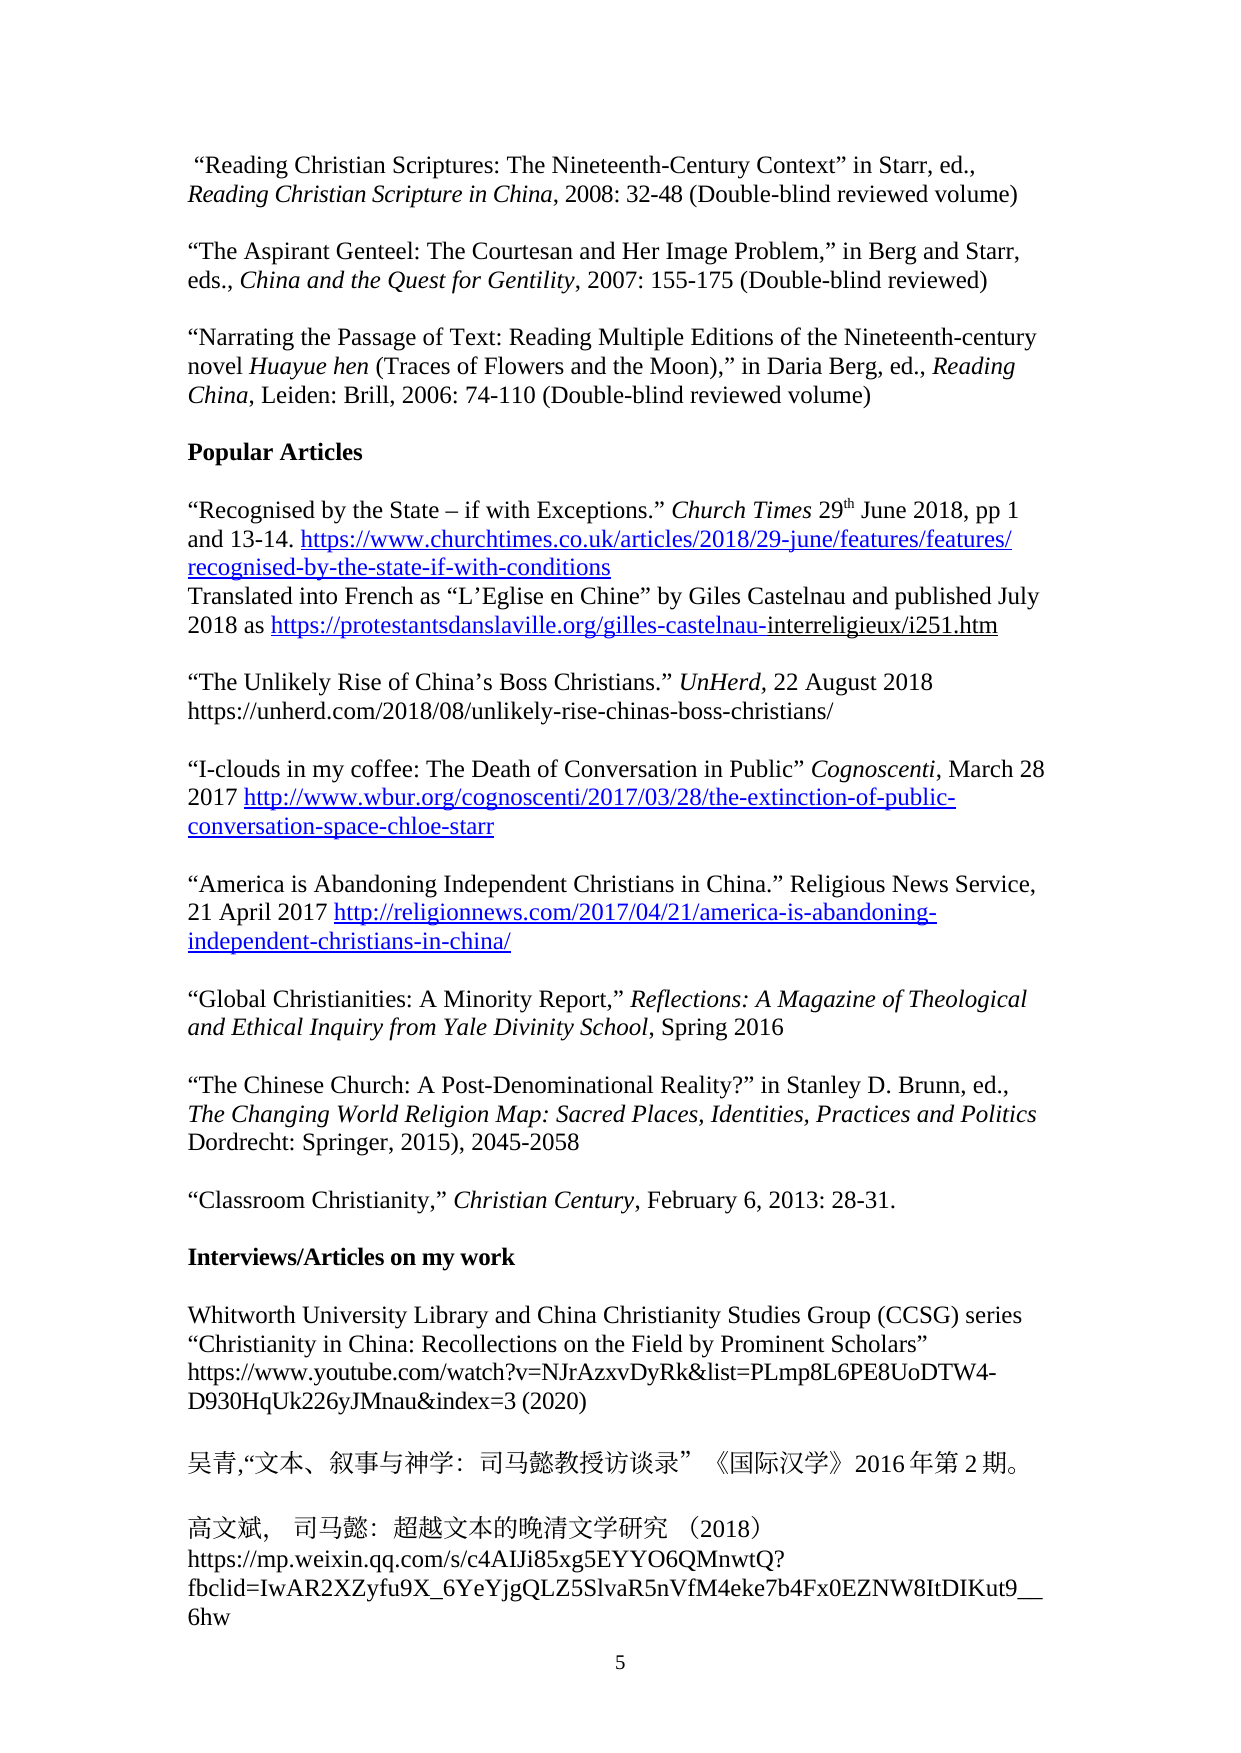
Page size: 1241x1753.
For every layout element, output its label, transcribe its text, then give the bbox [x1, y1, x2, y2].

text “America is Abandoning Independent Christians in China.” Religious News Service, 21 April 2017 http://religionnews.com/2017/04/21/america-is-abandoning-independent-christians-in-china/ [187, 869, 1053, 955]
text “Recognised by the State – if with Exceptions.” Church Times 29th June 2018, pp 1 and 13-14. https://www.churchtimes.co.uk/articles/2018/29-june/features/features/recognised-by-the-state-if-with-conditions [187, 495, 1053, 581]
text “Classroom Christianity,” Christian Century, February 6, 2013: 28-31. [187, 1185, 1053, 1214]
text “Global Christianities: A Minority Report,” Reflections: A Magazine of Theological and Ethical Inquiry from Yale Divinity School, Spring 2016 [187, 984, 1053, 1041]
text “Reading Christian Scriptures: The Nineteenth-Century Context” in Starr, ed., Reading Christian Scripture in China, 2008: 32-48 (Double-blind reviewed volume) [187, 150, 1053, 207]
text “The Aspirant Genteel: The Courtesan and Her Image Problem,” in Berg and Starr, eds., China and the Quest for Gentility, 2007: 155-175 (Double-blind reviewed) [187, 236, 1053, 294]
text 吴青,“文本、叙事与神学：司马懿教授访谈录”《国际汉学》2016年第2期。 [187, 1444, 1053, 1480]
text Popular Articles [187, 437, 1053, 466]
text https://mp.weixin.qq.com/s/c4AIJi85xg5EYYO6QMnwtQ?fbclid=IwAR2XZyfu9X_6YeYjgQLZ5SlvaR5nVfM4eke7b4Fx0EZNW8ItDIKut9__6hw [187, 1544, 1053, 1631]
text Translated into French as “L’Eglise en Chine” by Giles Castelnau and published July 2018 as https://protestantsdanslaville.org/gilles-castelnau-interreligieux/i251.htm [187, 581, 1053, 639]
text “I-clouds in my coffee: The Death of Conversation in Public” Cognoscenti, March 28 2017 http://www.wbur.org/cognoscenti/2017/03/28/the-extinction-of-public-conversation-space-chloe-starr [187, 754, 1053, 840]
text 高文斌， 司马懿：超越文本的晚清文学研究 （2018） [187, 1508, 1053, 1544]
text Interviews/Articles on my work [187, 1242, 1053, 1271]
text “The Chinese Church: A Post-Denominational Reality?” in Stanley D. Brunn, ed., The Changing World Religion Map: Sacred Places, Identities, Practices and Politics Dordrecht: Springer, 2015), 2045-2058 [187, 1070, 1053, 1156]
text Whitworth University Library and China Christianity Studies Group (CCSG) series “Christianity in China: Recollections on the Field by Prominent Scholars” https://www.youtube.com/watch?v=NJrAzxvDyRk&list=PLmp8L6PE8UoDTW4-D930HqUk226yJMnau&index=3 (2020) [187, 1300, 1053, 1415]
text “The Unlikely Rise of China’s Boss Christians.” UnHerd, 22 August 2018 [187, 667, 1053, 696]
text “Narrating the Passage of Text: Reading Multiple Editions of the Nineteenth-century novel Huayue hen (Traces of Flowers and the Moon),” in Daria Berg, ed., Reading China, Leiden: Brill, 2006: 74-110 (Double-blind reviewed volume) [187, 322, 1053, 409]
text https://unherd.com/2018/08/unlikely-rise-chinas-boss-christians/ [187, 696, 1053, 725]
